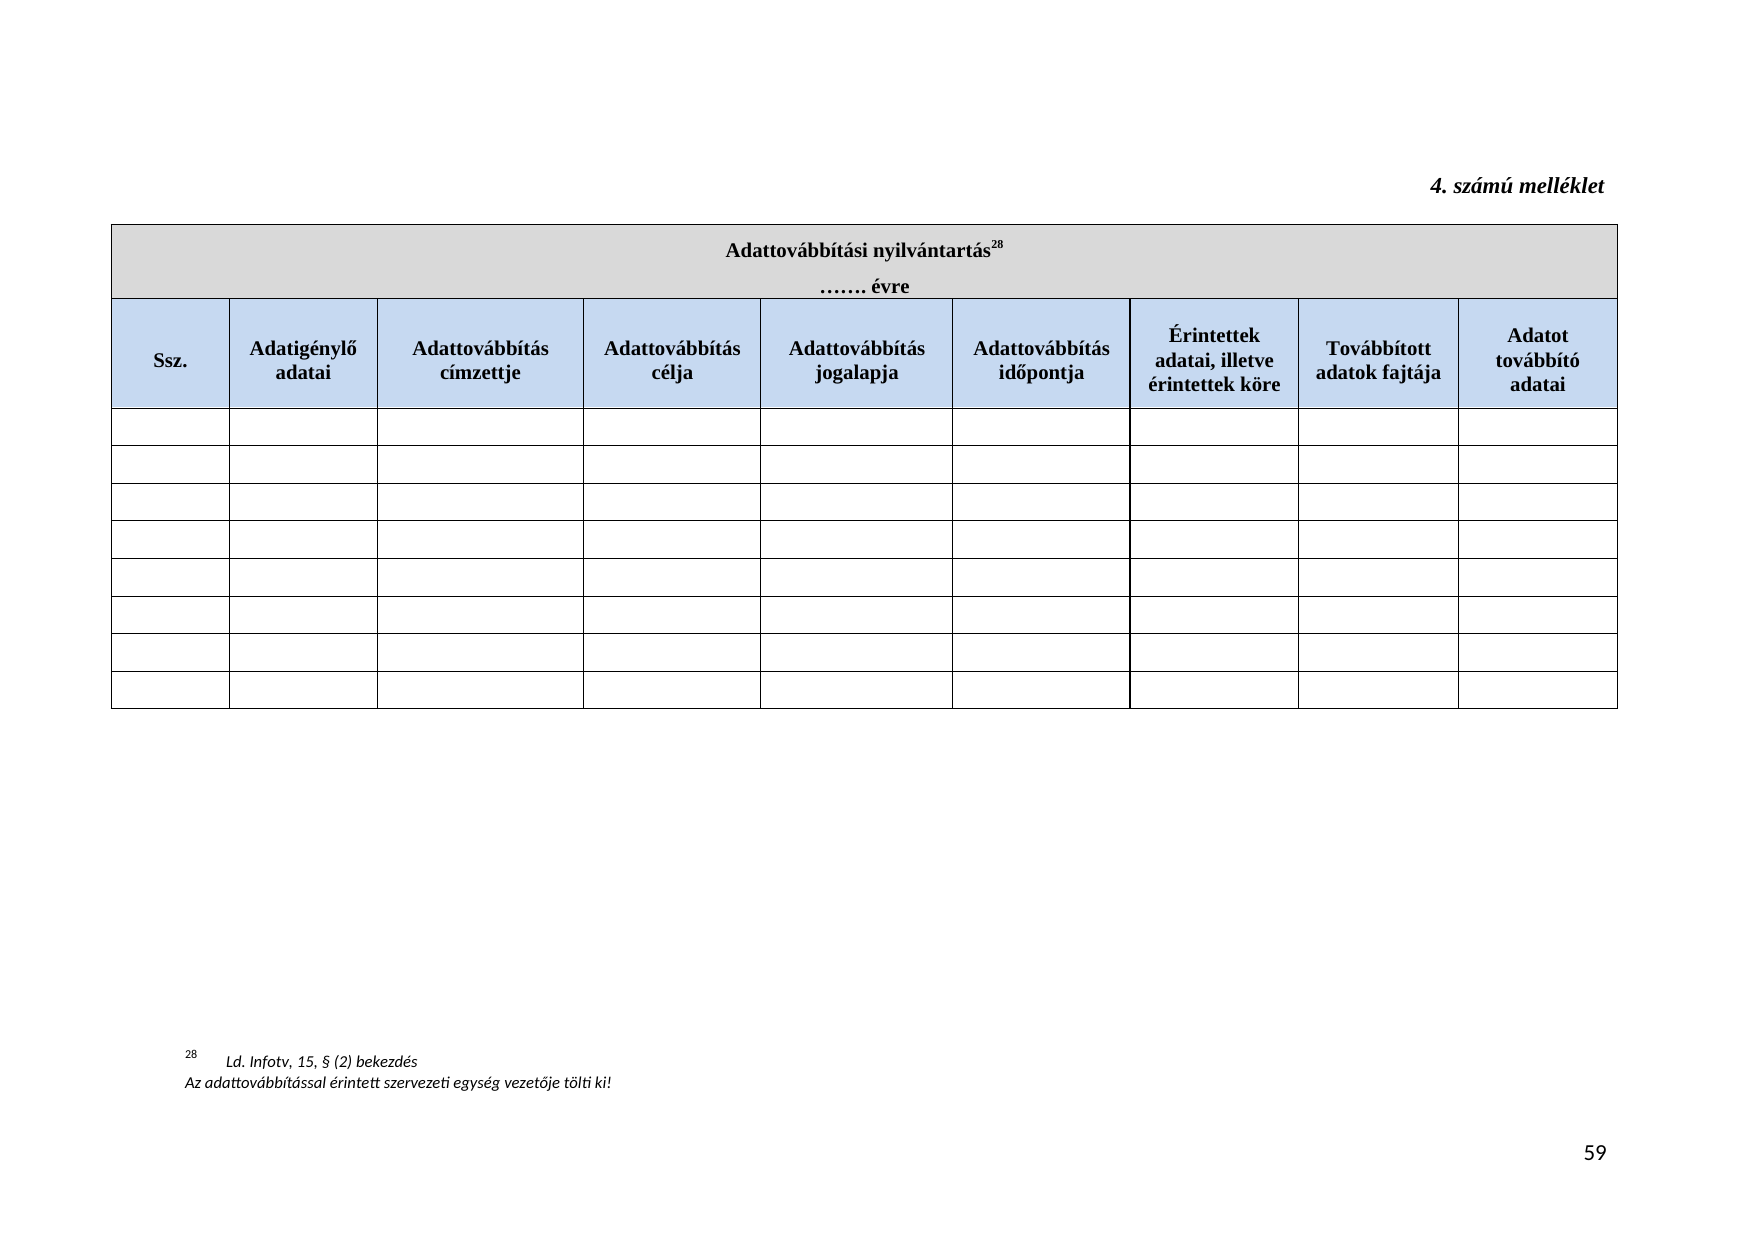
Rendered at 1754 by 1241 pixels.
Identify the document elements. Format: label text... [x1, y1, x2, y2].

table_cell [230, 559, 377, 596]
table_cell [953, 409, 1129, 445]
table_cell [1299, 484, 1458, 520]
table_cell [761, 597, 952, 633]
table_cell [584, 559, 760, 596]
table_cell [1459, 484, 1617, 520]
table_cell [584, 634, 760, 671]
table_cell [112, 672, 229, 708]
text 4. számú melléklet [148, 173, 1606, 199]
table_cell [1131, 521, 1298, 558]
table_cell Adattovábbítás időpontja [953, 299, 1129, 407]
table_cell [584, 446, 760, 483]
table_cell [378, 672, 583, 708]
table_cell [230, 597, 377, 633]
table_cell [953, 597, 1129, 633]
table_cell [953, 559, 1129, 596]
table_cell [112, 446, 229, 483]
table_cell Adattovábbítás célja [584, 299, 760, 407]
table_cell [761, 446, 952, 483]
table_cell [1459, 672, 1617, 708]
table_cell [1299, 672, 1458, 708]
table_cell [378, 634, 583, 671]
table_cell [230, 484, 377, 520]
table_cell [1299, 559, 1458, 596]
table_cell [1459, 521, 1617, 558]
table_cell [378, 484, 583, 520]
table_cell [761, 409, 952, 445]
table_cell [1131, 597, 1298, 633]
table_cell [1131, 634, 1298, 671]
table_cell [1299, 446, 1458, 483]
table_cell [1131, 559, 1298, 596]
table_cell Adattovábbítás címzettje [378, 299, 583, 407]
table_cell [584, 409, 760, 445]
table_cell [953, 521, 1129, 558]
table_cell [761, 521, 952, 558]
table_cell Ssz. [112, 299, 229, 407]
table_cell [953, 446, 1129, 483]
table_cell [230, 521, 377, 558]
table_cell [112, 634, 229, 671]
table_cell [584, 597, 760, 633]
table_cell [953, 484, 1129, 520]
table_cell [230, 634, 377, 671]
table_cell [584, 484, 760, 520]
table_cell [378, 409, 583, 445]
table_cell Érintettek adatai, illetve érintettek köre [1131, 299, 1298, 407]
table_cell Adatigénylő adatai [230, 299, 377, 407]
table_cell [1299, 597, 1458, 633]
table_cell Továbbított adatok fajtája [1299, 299, 1458, 407]
table_cell [1459, 446, 1617, 483]
table_cell [112, 559, 229, 596]
table_cell [761, 484, 952, 520]
table_cell [953, 634, 1129, 671]
table_cell [378, 521, 583, 558]
table_cell [230, 672, 377, 708]
table_cell [1459, 597, 1617, 633]
table_cell [761, 672, 952, 708]
table_cell [1131, 409, 1298, 445]
table_cell [378, 559, 583, 596]
table_cell Adatot továbbító adatai [1459, 299, 1617, 407]
table_cell [1459, 634, 1617, 671]
table_cell [1131, 446, 1298, 483]
table_cell [584, 521, 760, 558]
table_cell [1299, 634, 1458, 671]
table_cell [761, 634, 952, 671]
table_cell Adattovábbítás jogalapja [761, 299, 952, 407]
table_cell [112, 521, 229, 558]
table_cell [1131, 484, 1298, 520]
table_cell [761, 559, 952, 596]
table_cell [1299, 521, 1458, 558]
table_cell [953, 672, 1129, 708]
table_cell [378, 597, 583, 633]
table_cell [1459, 559, 1617, 596]
table_cell [1131, 672, 1298, 708]
table_cell [584, 672, 760, 708]
table_header Adattovábbítási nyilvántartás ……. évre [112, 225, 1617, 298]
table_cell [230, 446, 377, 483]
table_cell [1299, 409, 1458, 445]
table_cell [378, 446, 583, 483]
table_cell [230, 409, 377, 445]
table_cell [1459, 409, 1617, 445]
table_cell [112, 409, 229, 445]
table_cell [112, 484, 229, 520]
table_cell [112, 597, 229, 633]
